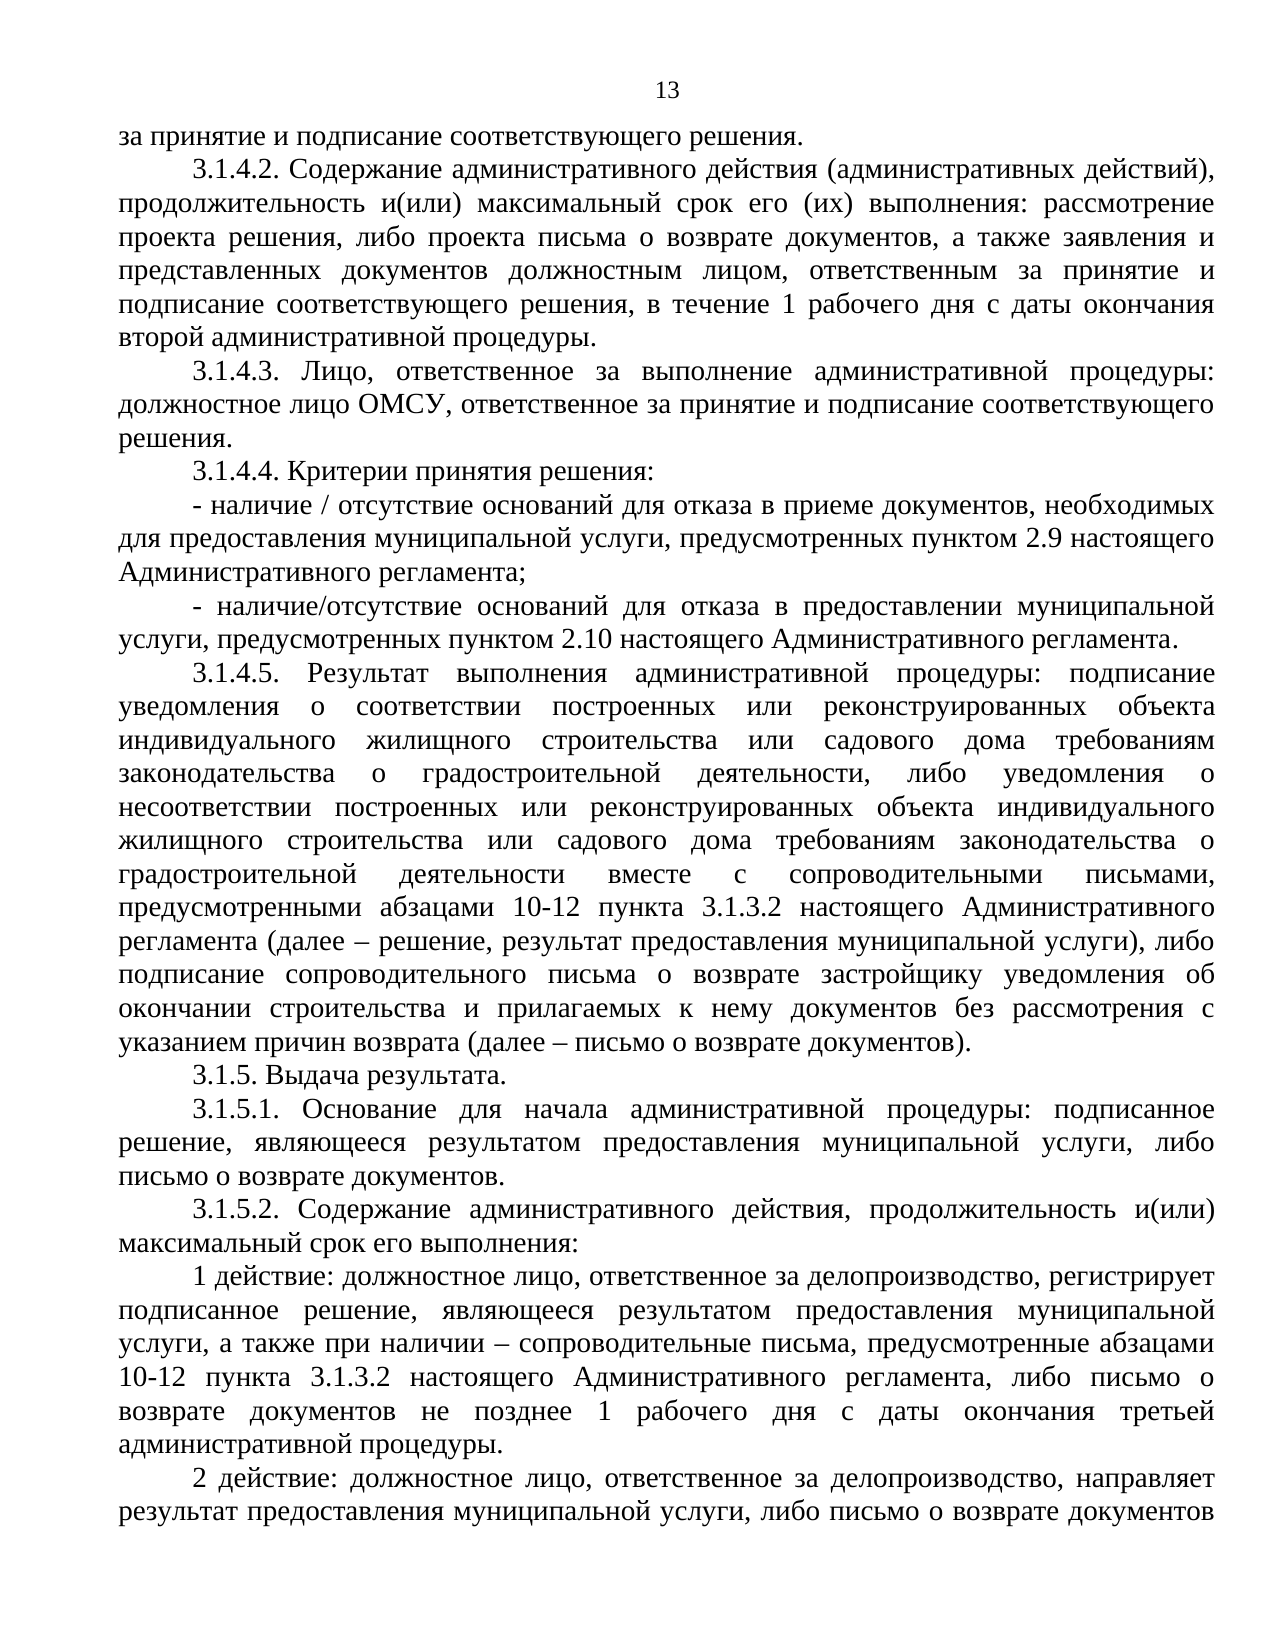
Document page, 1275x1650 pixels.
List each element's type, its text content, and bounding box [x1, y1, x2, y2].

text 3.1.5. Выдача результата. [118, 1057, 1216, 1091]
text 3.1.4.5. Результат выполнения административной процедуры: подписание уведомления о соответствии построенных или реконструированных объекта индивидуального жилищного строительства или садового дома требованиям законодательства о градостроительной деятельности, либо уведомления о несоответствии построенных или реконструированных объекта индивидуального жилищного строительства или садового дома требованиям законодательства о градостроительной деятельности вместе с сопроводительными письмами, предусмотренными абзацами 10-12 пункта 3.1.3.2 настоящего Административного регламента (далее – решение, результат предоставления муниципальной услуги), либо подписание сопроводительного письма о возврате застройщику уведомления об окончании строительства и прилагаемых к нему документов без рассмотрения с указанием причин возврата (далее – письмо о возврате документов). [118, 655, 1216, 1057]
text - наличие/отсутствие оснований для отказа в предоставлении муниципальной услуги, предусмотренных пунктом 2.10 настоящего Административного регламента. [118, 588, 1216, 655]
text 3.1.4.4. Критерии принятия решения: [118, 453, 1216, 487]
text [118, 118, 1216, 152]
text 3.1.5.2. Содержание административного действия, продолжительность и(или) максимальный срок его выполнения: [118, 1191, 1216, 1258]
text 3.1.4.3. Лицо, ответственное за выполнение административной процедуры: должностное лицо ОМСУ, ответственное за принятие и подписание соответствующего решения. [118, 353, 1216, 453]
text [118, 1460, 1216, 1527]
text 3.1.4.2. Содержание административного действия (административных действий), продолжительность и(или) максимальный срок его (их) выполнения: рассмотрение проекта решения, либо проекта письма о возврате документов, а также заявления и представленных документов должностным лицом, ответственным за принятие и подписание соответствующего решения, в течение 1 рабочего дня с даты окончания второй административной процедуры. [118, 152, 1216, 353]
text 3.1.5.1. Основание для начала административной процедуры: подписанное решение, являющееся результатом предоставления муниципальной услуги, либо письмо о возврате документов. [118, 1091, 1216, 1191]
text 1 действие: должностное лицо, ответственное за делопроизводство, регистрирует подписанное решение, являющееся результатом предоставления муниципальной услуги, а также при наличии – сопроводительные письма, предусмотренные абзацами 10-12 пункта 3.1.3.2 настоящего Административного регламента, либо письмо о возврате документов не позднее 1 рабочего дня с даты окончания третьей административной процедуры. [118, 1258, 1216, 1460]
